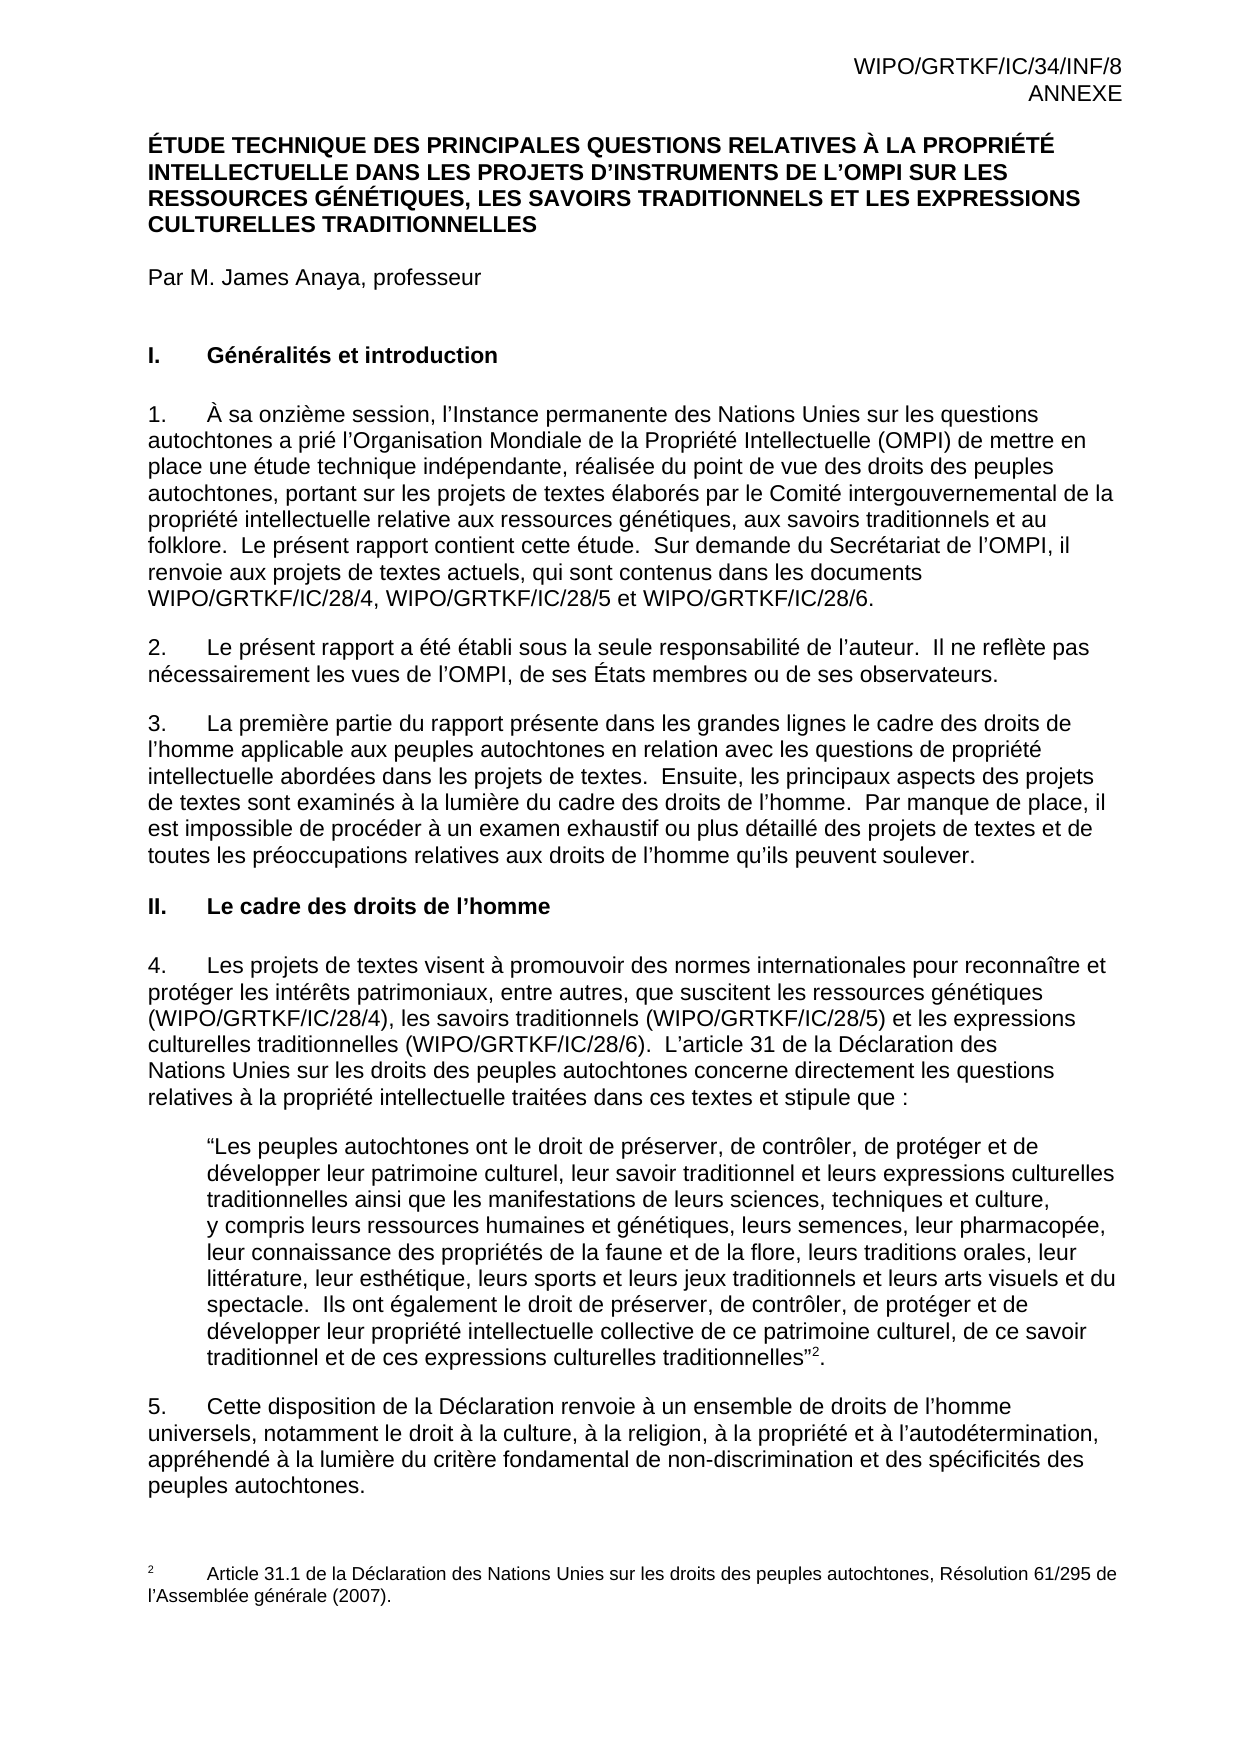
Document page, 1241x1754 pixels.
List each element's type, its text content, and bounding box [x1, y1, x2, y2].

list “Les peuples autochtones ont le droit de préserver, de contrôler, de protéger et de développer leur patrimoine culturel, leur savoir traditionnel et leurs expressions culturelles traditionnelles ainsi que les manifestations de leurs sciences, techniques et culture, y compris leurs ressources humaines et génétiques, leurs semences, leur pharmacopée, leur connaissance des propriétés de la faune et de la flore, leurs traditions orales, leur littérature, leur esthétique, leurs sports et leurs jeux traditionnels et leurs arts visuels et du spectacle. Ils ont également le droit de préserver, de contrôler, de protéger et de développer leur propriété intellectuelle collective de ce patrimoine culturel, de ce savoir traditionnel et de ces expressions culturelles traditionnelles”. [207, 1133, 1122, 1370]
subtitle I. Généralités et introduction [148, 342, 1122, 368]
list Le présent rapport a été établi sous la seule responsabilité de l’auteur. Il ne reflète pas nécessairement les vues de l’OMPI, de ses États membres ou de ses observateurs. [148, 634, 1122, 687]
subtitle II. Le cadre des droits de l’homme [148, 893, 1122, 919]
text Par M. James Anaya, professeur [148, 264, 1122, 290]
text Les projets de textes visent à promouvoir des normes internationales pour reconnaître et protéger les intérêts patrimoniaux, entre autres, que suscitent les ressources génétiques (WIPO/GRTKF/IC/28/4), les savoirs traditionnels (WIPO/GRTKF/IC/28/5) et les expressions culturelles traditionnelles (WIPO/GRTKF/IC/28/6). L’article 31 de la Déclaration des Nations Unies sur les droits des peuples autochtones concerne directement les questions relatives à la propriété intellectuelle traitées dans ces textes et stipule que : [148, 952, 1122, 1110]
text ÉTUDE TECHNIQUE DES PRINCIPALES QUESTIONS RELATIVES À LA PROPRIÉTÉ INTELLECTUELLE DANS LES PROJETS D’INSTRUMENTS DE L’OMPI SUR LES RESSOURCES GÉNÉTIQUES, LES SAVOIRS TRADITIONNELS ET LES EXPRESSIONS CULTURELLES TRADITIONNELLES [148, 132, 1122, 238]
text Cette disposition de la Déclaration renvoie à un ensemble de droits de l’homme universels, notamment le droit à la culture, à la religion, à la propriété et à l’autodétermination, appréhendé à la lumière du critère fondamental de non-discrimination et des spécificités des peuples autochtones. [148, 1393, 1122, 1499]
list À sa onzième session, l’Instance permanente des Nations Unies sur les questions autochtones a prié l’Organisation Mondiale de la Propriété Intellectuelle (OMPI) de mettre en place une étude technique indépendante, réalisée du point de vue des droits des peuples autochtones, portant sur les projets de textes élaborés par le Comité intergouvernemental de la propriété intellectuelle relative aux ressources génétiques, aux savoirs traditionnels et au folklore. Le présent rapport contient cette étude. Sur demande du Secrétariat de l’OMPI, il renvoie aux projets de textes actuels, qui sont contenus dans les documents WIPO/GRTKF/IC/28/4, WIPO/GRTKF/IC/28/5 et WIPO/GRTKF/IC/28/6. [148, 401, 1122, 611]
list La première partie du rapport présente dans les grandes lignes le cadre des droits de l’homme applicable aux peuples autochtones en relation avec les questions de propriété intellectuelle abordées dans les projets de textes. Ensuite, les principaux aspects des projets de textes sont examinés à la lumière du cadre des droits de l’homme. Par manque de place, il est impossible de procéder à un examen exhaustif ou plus détaillé des projets de textes et de toutes les préoccupations relatives aux droits de l’homme qu’ils peuvent soulever. [148, 710, 1122, 868]
